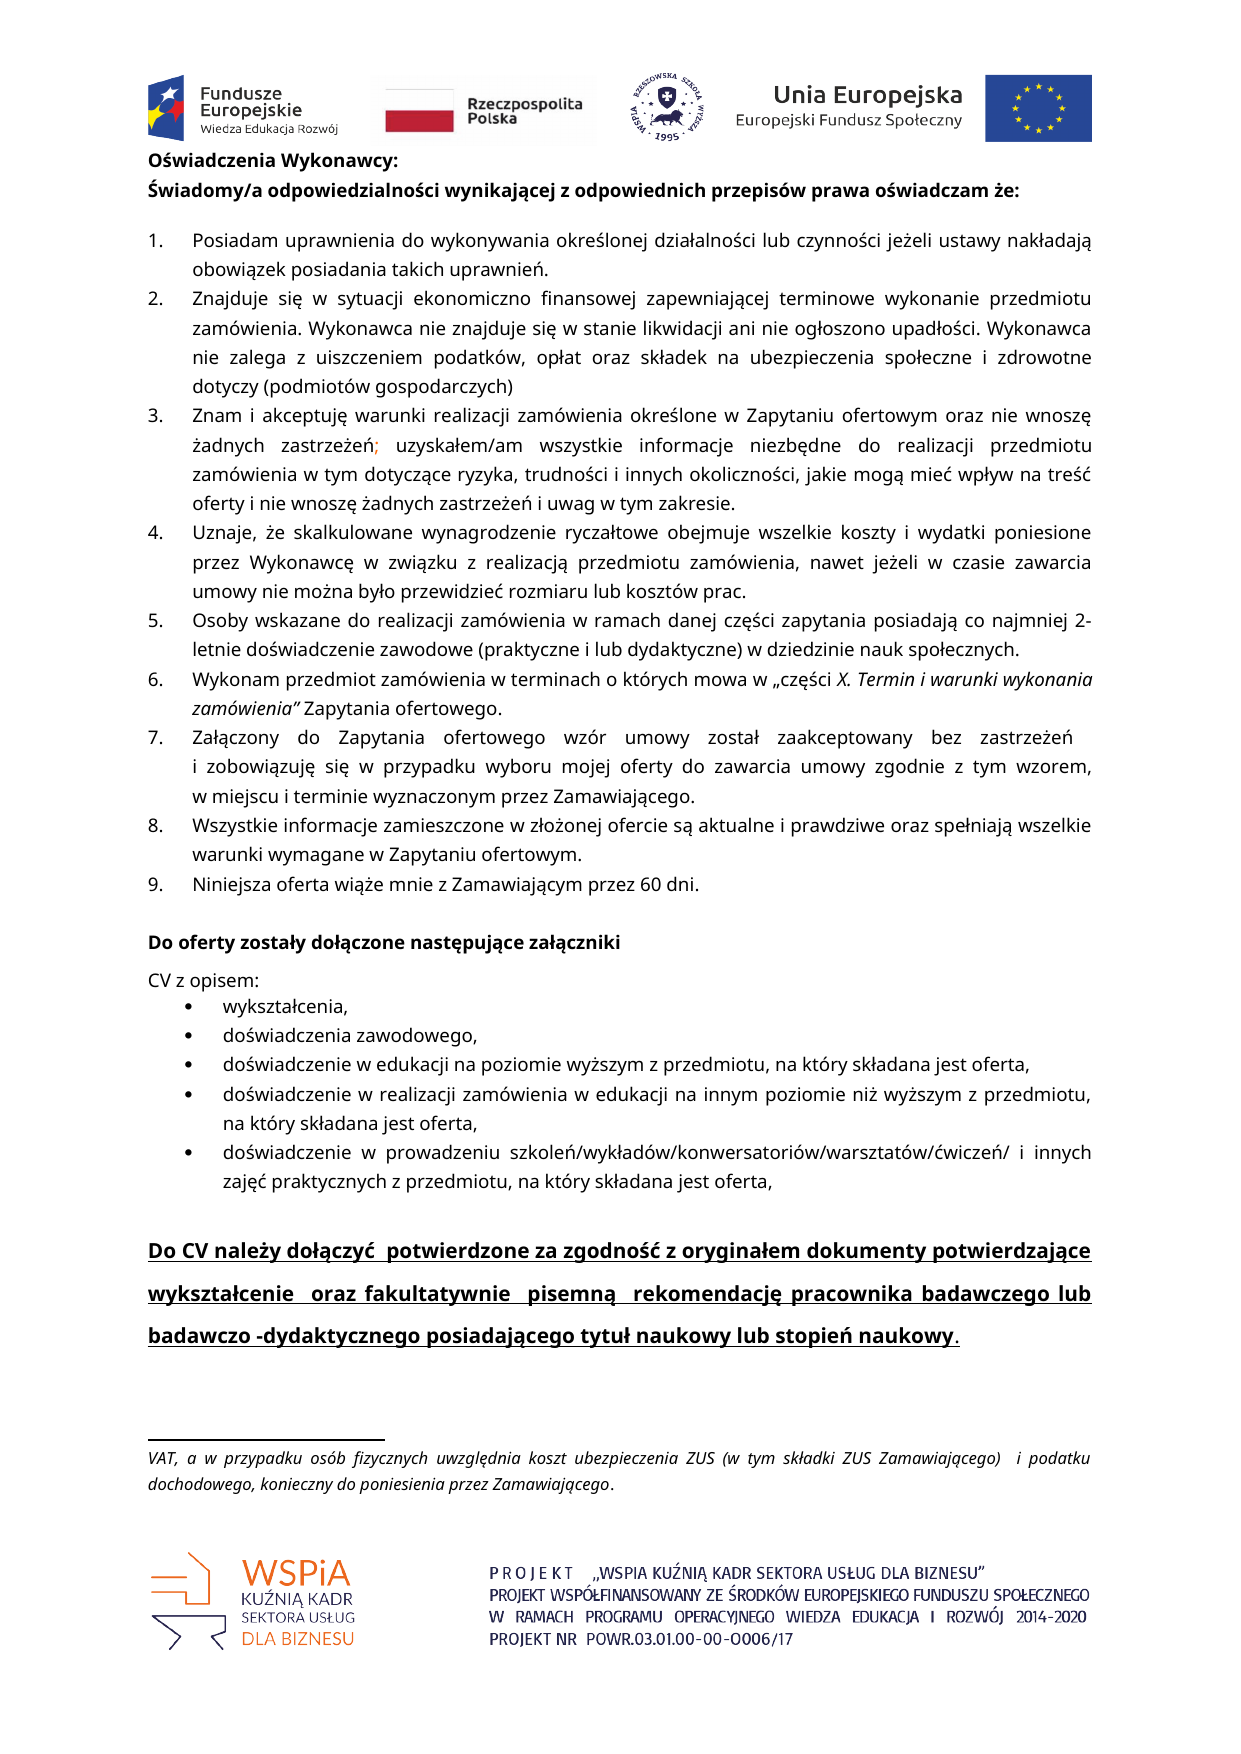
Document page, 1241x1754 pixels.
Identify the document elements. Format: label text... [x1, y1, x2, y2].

list Niniejsza oferta wiąże mnie z Zamawiającym przez 60 dni. [148, 871, 1093, 896]
list Posiadam uprawnienia do wykonywania określonej działalności lub czynności jeżeli ustawy nakładają obowiązek posiadania takich uprawnień. [148, 227, 1093, 282]
list doświadczenie w edukacji na poziomie wyższym z przedmiotu, na który składana jest oferta, [185, 1052, 1093, 1077]
list Załączony do Zapytania ofertowego wzór umowy został zaakceptowany bez zastrzeżeń i zobowiązuję się w przypadku wyboru mojej oferty do zawarcia umowy zgodnie z tym wzorem, w miejscu i terminie wyznaczonym przez Zamawiającego. [148, 724, 1093, 809]
list Wszystkie informacje zamieszczone w złożonej ofercie są aktualne i prawdziwe oraz spełniają wszelkie warunki wymagane w Zapytaniu ofertowym. [148, 812, 1093, 867]
list Uznaje, że skalkulowane wynagrodzenie ryczałtowe obejmuje wszelkie koszty i wydatki poniesione przez Wykonawcę w związku z realizacją przedmiotu zamówienia, nawet jeżeli w czasie zawarcia umowy nie można było przewidzieć rozmiaru lub kosztów prac. [148, 520, 1093, 604]
picture [147, 1544, 1093, 1653]
text Do oferty zostały dołączone następujące załączniki [148, 929, 1093, 955]
list Wykonam przedmiot zamówienia w terminach o których mowa w „części X. Termin i warunki wykonania zamówienia” Zapytania ofertowego. [148, 666, 1093, 721]
list Osoby wskazane do realizacji zamówienia w ramach danej części zapytania posiadają co najmniej 2-letnie doświadczenie zawodowe (praktyczne i lub dydaktyczne) w dziedzinie nauk społecznych. [148, 607, 1093, 662]
list Znam i akceptuję warunki realizacji zamówienia określone w Zapytaniu ofertowym oraz nie wnoszę żadnych zastrzeżeń; uzyskałem/am wszystkie informacje niezbędne do realizacji przedmiotu zamówienia w tym dotyczące ryzyka, trudności i innych okoliczności, jakie mogą mieć wpływ na treść oferty i nie wnoszę żadnych zastrzeżeń i uwag w tym zakresie. [148, 403, 1093, 516]
list doświadczenia zawodowego, [185, 1022, 1093, 1048]
list Znajduje się w sytuacji ekonomiczno finansowej zapewniającej terminowe wykonanie przedmiotu zamówienia. Wykonawca nie znajduje się w stanie likwidacji ani nie ogłoszono upadłości. Wykonawca nie zalega z uiszczeniem podatków, opłat oraz składek na ubezpieczenia społeczne i zdrowotne dotyczy (podmiotów gospodarczych) [148, 286, 1093, 399]
list Świadomy/a odpowiedzialności wynikającej z odpowiednich przepisów prawa oświadczam że: [148, 177, 1093, 202]
list wykształcenia, [185, 993, 1093, 1019]
text Do CV należy dołączyć potwierdzone za zgodność z oryginałem dokumenty potwierdzające wykształcenie oraz fakultatywnie pisemną rekomendację pracownika badawczego lub badawczo -dydaktycznego posiadającego tytuł naukowy lub stopień naukowy. [148, 1236, 1093, 1350]
list doświadczenie w prowadzeniu szkoleń/wykładów/konwersatoriów/warsztatów/ćwiczeń/ i innych zajęć praktycznych z przedmiotu, na który składana jest oferta, [185, 1139, 1093, 1194]
list Oświadczenia Wykonawcy: [148, 148, 1093, 173]
list doświadczenie w realizacji zamówienia w edukacji na innym poziomie niż wyższym z przedmiotu, na który składana jest oferta, [185, 1081, 1093, 1136]
picture [148, 73, 1092, 146]
text CV z opisem: [148, 968, 1093, 993]
